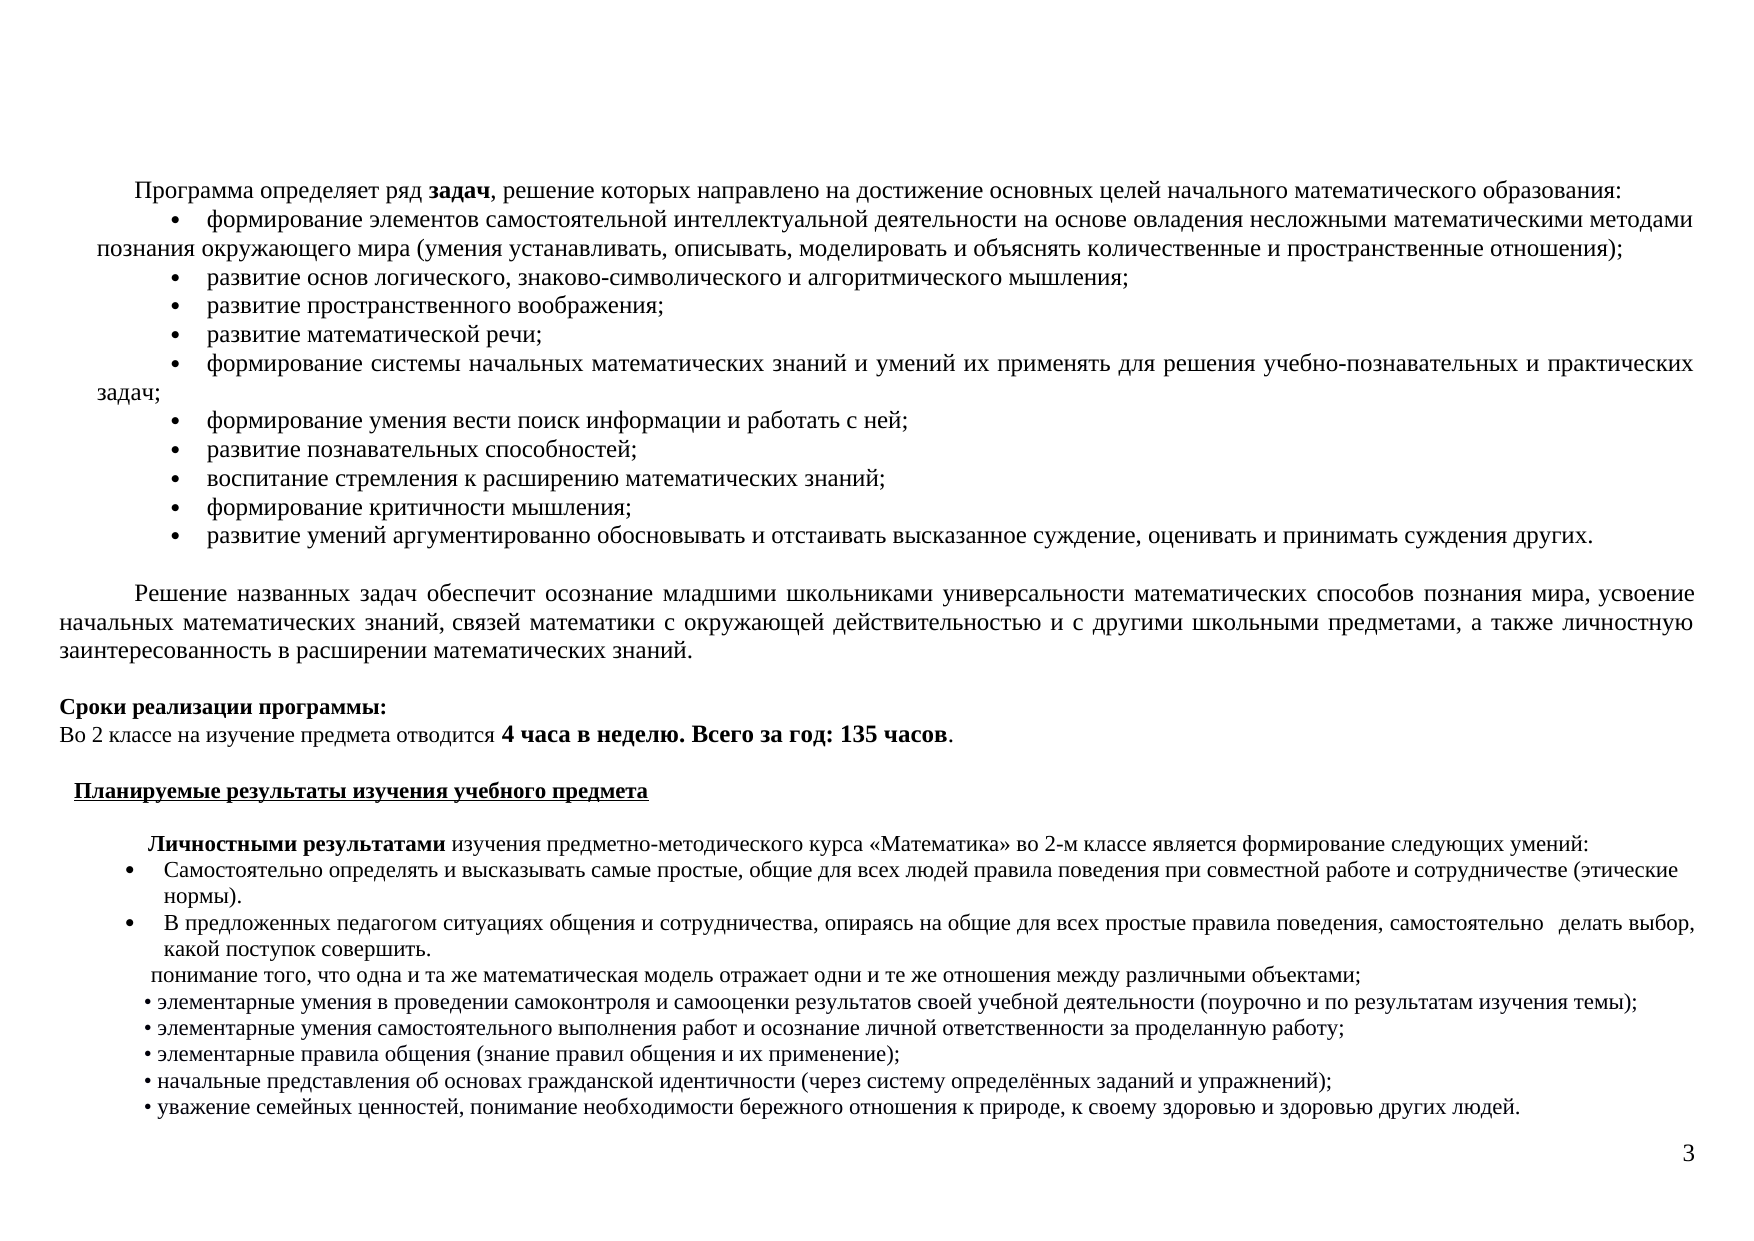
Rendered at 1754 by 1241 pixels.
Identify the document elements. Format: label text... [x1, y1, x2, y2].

list воспитание стремления к расширению математических знаний; [97, 463, 1695, 492]
text Личностными результатами изучения предметно-методического курса «Математика» во 2-м классе является формирование следующих умений: [59, 830, 1695, 856]
text понимание того, что одна и та же математическая модель отражает одни и те же отношения между различными объектами; [59, 961, 1695, 988]
list развитие математической речи; [97, 319, 1695, 348]
list В предложенных педагогом ситуациях общения и сотрудничества, опираясь на общие для всех простые правила поведения, самостоятельно делать выбор, какой поступок совершить. [126, 909, 1695, 961]
text • начальные представления об основах гражданской идентичности (через систему определённых заданий и упражнений); [59, 1067, 1695, 1093]
text • элементарные умения в проведении самоконтроля и самооценки результатов своей учебной деятельности (поурочно и по результатам изучения темы); [59, 988, 1695, 1014]
text • элементарные умения самостоятельного выполнения работ и осознание личной ответственности за проделанную работу; [59, 1014, 1695, 1041]
list развитие познавательных способностей; [97, 434, 1695, 463]
list формирование умения вести поиск информации и работать с ней; [97, 406, 1695, 434]
list развитие умений аргументированно обосновывать и отстаивать высказанное суждение, оценивать и принимать суждения других. [97, 521, 1695, 549]
text Планируемые результаты изучения учебного предмета [59, 777, 1695, 803]
text Решение названных задач обеспечит осознание младшими школьниками универсальности математических способов познания мира, усвоение начальных математических знаний, связей математики с окружающей действительностью и с другими школьными предметами, а также личностную заинтересованность в расширении математических знаний. [59, 578, 1695, 664]
text • уважение семейных ценностей, понимание необходимости бережного отношения к природе, к своему здоровью и здоровью других людей. [59, 1093, 1695, 1119]
list развитие пространственного воображения; [97, 291, 1695, 319]
text Во 2 классе на изучение предмета отводится 4 часа в неделю. Всего за год: 135 часов. [59, 719, 1695, 748]
text • элементарные правила общения (знание правил общения и их применение); [59, 1041, 1695, 1067]
list формирование критичности мышления; [97, 492, 1695, 521]
list формирование системы начальных математических знаний и умений их применять для решения учебно-познавательных и практических задач; [97, 348, 1695, 406]
list Самостоятельно определять и высказывать самые простые, общие для всех людей правила поведения при совместной работе и сотрудничестве (этические нормы). [126, 856, 1695, 909]
text Программа определяет ряд задач, решение которых направлено на достижение основных целей начального математического образования: [59, 176, 1695, 204]
list развитие основ логического, знаково-символического и алгоритмического мышления; [97, 262, 1695, 291]
text Сроки реализации программы: [59, 693, 1695, 719]
list формирование элементов самостоятельной интеллектуальной деятельности на основе овладения несложными математическими методами познания окружающего мира (умения устанавливать, описывать, моделировать и объяснять количественные и пространственные отношения); [97, 204, 1695, 262]
